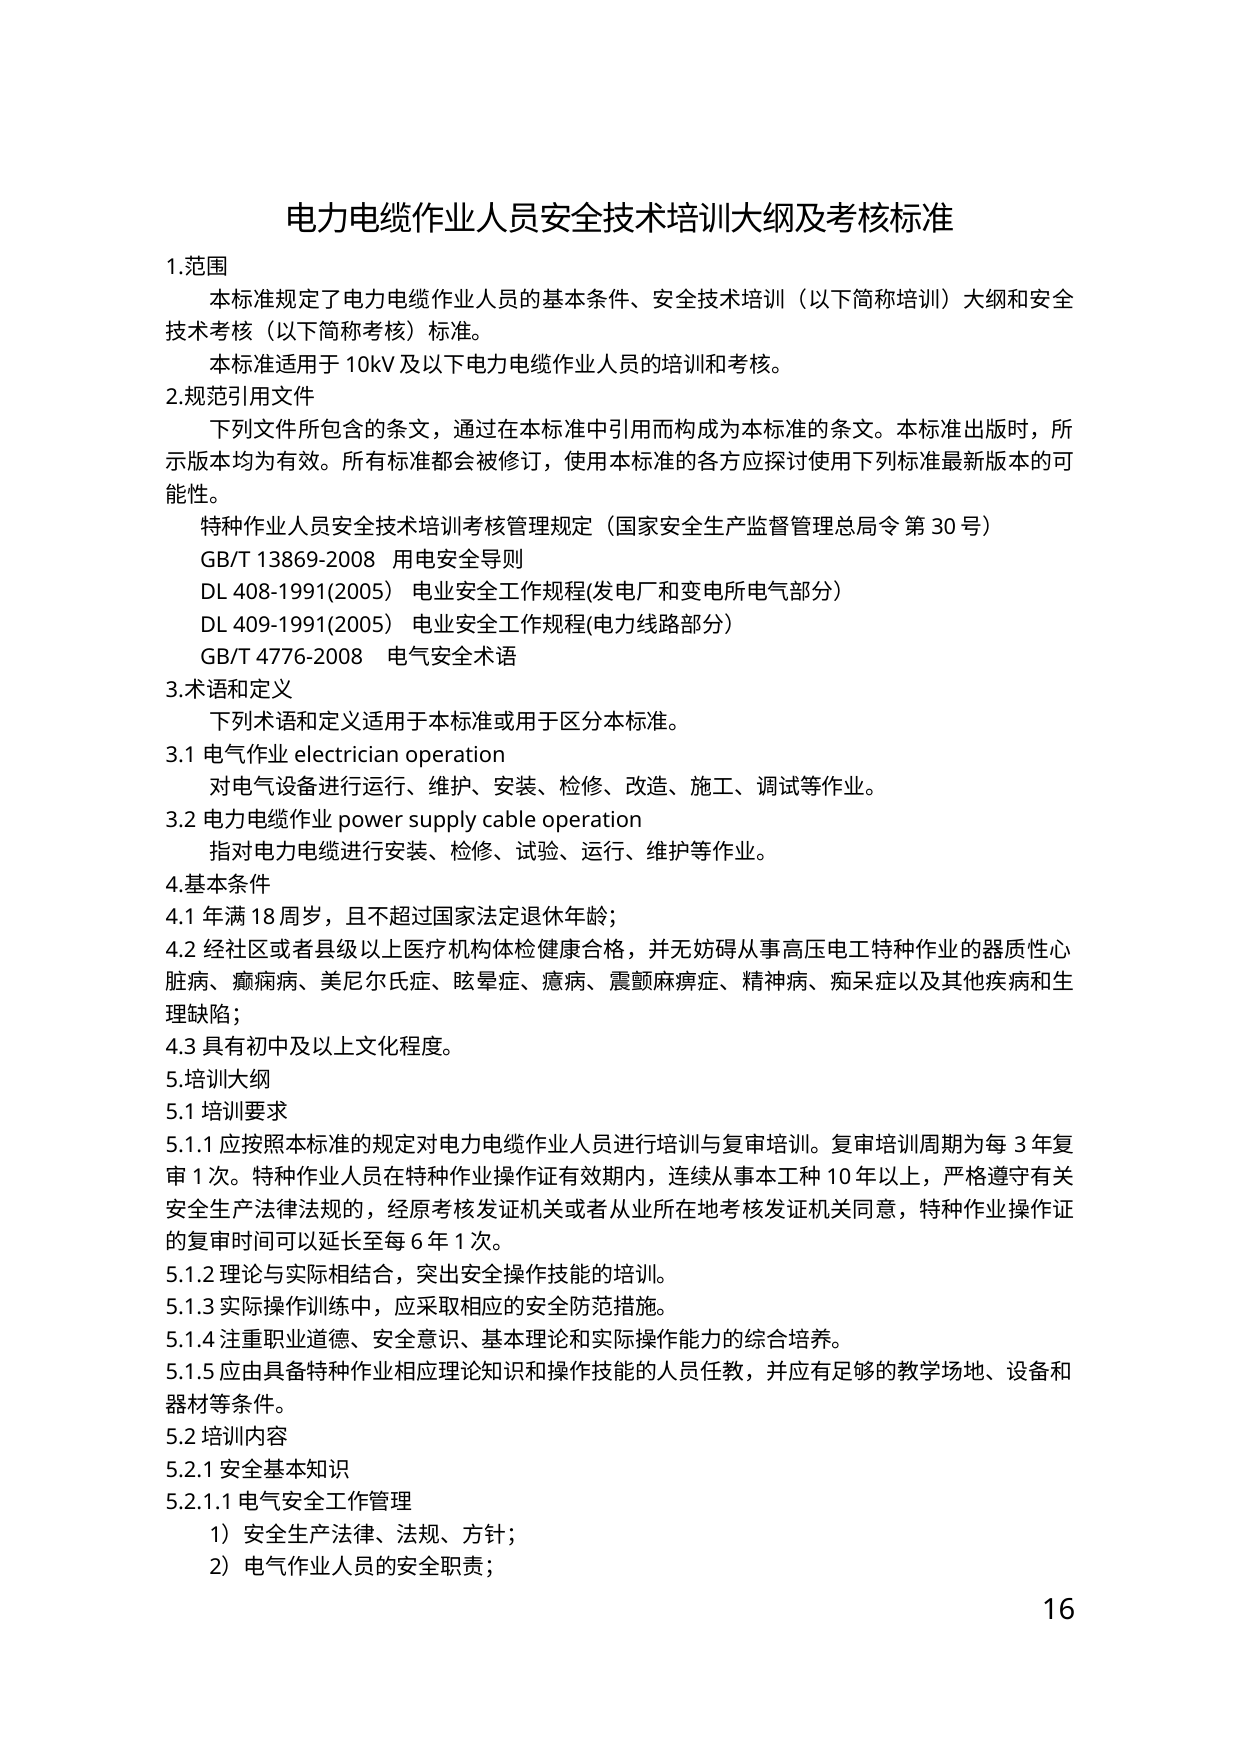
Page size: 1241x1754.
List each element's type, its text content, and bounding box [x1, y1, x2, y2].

text GB/T 4776-2008 电气安全术语 [165, 639, 1075, 671]
text 特种作业人员安全技术培训考核管理规定（国家安全生产监督管理总局令 第30号） [165, 509, 1075, 541]
text 5.1培训要求 [165, 1094, 1075, 1126]
text 5.1.5应由具备特种作业相应理论知识和操作技能的人员任教，并应有足够的教学场地、设备和器材等条件。 [165, 1354, 1075, 1419]
text 4.2 经社区或者县级以上医疗机构体检健康合格，并无妨碍从事高压电工特种作业的器质性心脏病、癫痫病、美尼尔氏症、眩晕症、癔病、震颤麻痹症、精神病、痴呆症以及其他疾病和生理缺陷； [165, 931, 1075, 1029]
text 4.基本条件 [165, 866, 1075, 899]
text 5.2.1安全基本知识 [165, 1451, 1075, 1484]
text GB/T 13869-2008 用电安全导则 [165, 541, 1075, 574]
text 下列文件所包含的条文，通过在本标准中引用而构成为本标准的条文。本标准出版时，所示版本均为有效。所有标准都会被修订，使用本标准的各方应探讨使用下列标准最新版本的可能性。 [165, 411, 1075, 509]
text 4.1 年满18周岁，且不超过国家法定退休年龄； [165, 899, 1075, 931]
text 下列术语和定义适用于本标准或用于区分本标准。 [165, 704, 1075, 736]
text 5.2.1.1电气安全工作管理 [165, 1484, 1075, 1516]
text 5.培训大纲 [165, 1061, 1075, 1094]
text 5.1.1应按照本标准的规定对电力电缆作业人员进行培训与复审培训。复审培训周期为每3年复审1次。特种作业人员在特种作业操作证有效期内，连续从事本工种10年以上，严格遵守有关安全生产法律法规的，经原考核发证机关或者从业所在地考核发证机关同意，特种作业操作证的复审时间可以延长至每6年1次。 [165, 1126, 1075, 1256]
text 本标准规定了电力电缆作业人员的基本条件、安全技术培训（以下简称培训）大纲和安全技术考核（以下简称考核）标准。 [165, 281, 1075, 346]
text DL 409-1991(2005） 电业安全工作规程(电力线路部分） [165, 606, 1075, 639]
text 4.3 具有初中及以上文化程度。 [165, 1029, 1075, 1061]
text 3.1 电气作业electrician operation [165, 736, 1075, 769]
text 对电气设备进行运行、维护、安装、检修、改造、施工、调试等作业。 [165, 769, 1075, 801]
text 5.1.3实际操作训练中，应采取相应的安全防范措施。 [165, 1289, 1075, 1321]
text 1）安全生产法律、法规、方针； [165, 1516, 1075, 1549]
text 2）电气作业人员的安全职责； [165, 1549, 1075, 1581]
text 5.1.4注重职业道德、安全意识、基本理论和实际操作能力的综合培养。 [165, 1321, 1075, 1354]
text 5.1.2理论与实际相结合，突出安全操作技能的培训。 [165, 1256, 1075, 1289]
text 电力电缆作业人员安全技术培训大纲及考核标准 [165, 184, 1075, 249]
text 3.2 电力电缆作业power supply cable operation [165, 801, 1075, 834]
text DL 408-1991(2005） 电业安全工作规程(发电厂和变电所电气部分） [165, 574, 1075, 606]
text 3.术语和定义 [165, 671, 1075, 704]
text 1.范围 [165, 249, 1075, 281]
text 指对电力电缆进行安装、检修、试验、运行、维护等作业。 [165, 834, 1075, 866]
text 5.2培训内容 [165, 1419, 1075, 1451]
text 本标准适用于10kV及以下电力电缆作业人员的培训和考核。 [165, 346, 1075, 379]
text 2.规范引用文件 [165, 379, 1075, 411]
